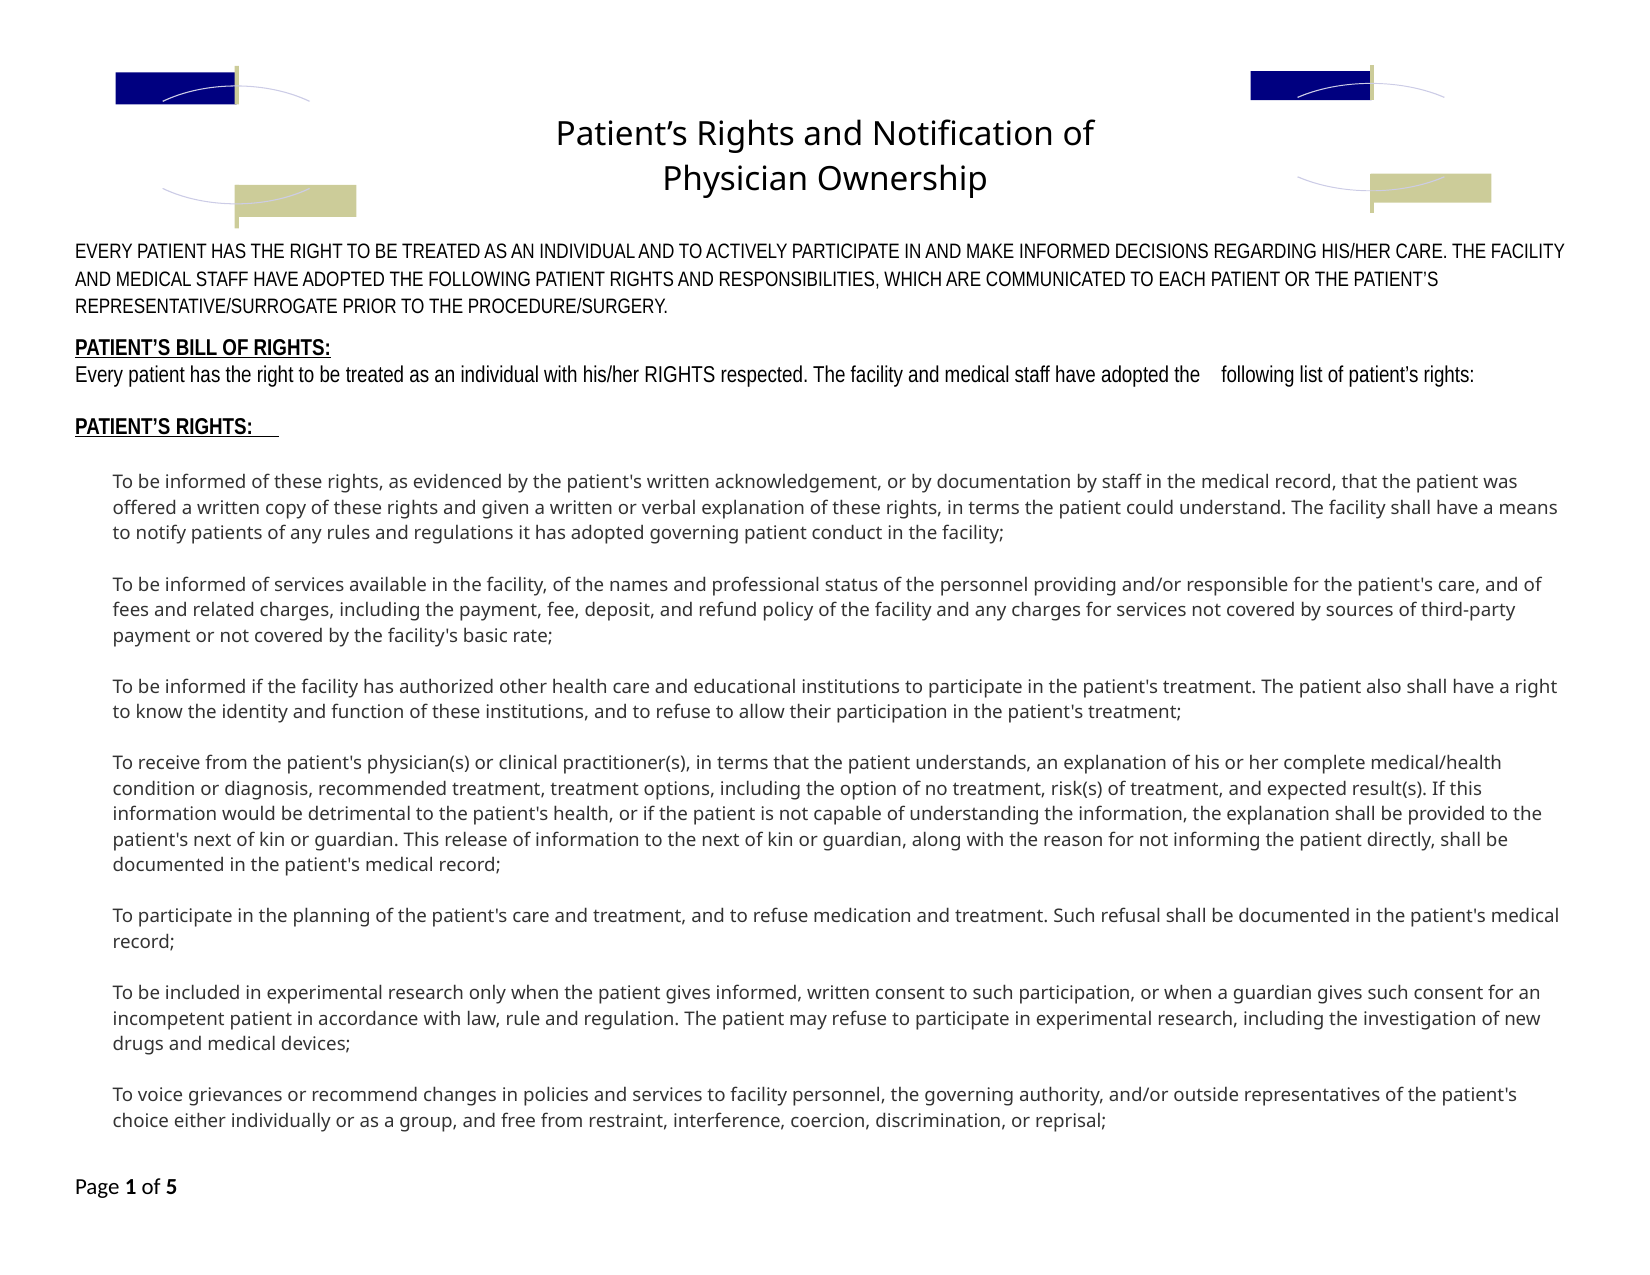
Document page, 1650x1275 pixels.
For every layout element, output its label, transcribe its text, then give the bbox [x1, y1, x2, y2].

text PATIENT’S BILL OF RIGHTS: [75, 334, 1575, 361]
text Every patient has the right to be treated as an individual and to actively participate in AND MAKE INFORMED DECISIONS REGARDING his/her care. The facility and medical staff have adopted the following patient rights and responsibilities, which are communicated to each patient or the patient’s representative/surrogate prior to the procedure/surgery. [75, 239, 1575, 318]
text PATIENT’S RIGHTS: [75, 413, 1575, 440]
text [112, 469, 1575, 1158]
text Every patient has the right to be treated as an individual with his/her RIGHTS respected. The facility and medical staff have adopted the following list of patient’s rights: [75, 361, 1575, 387]
text Patient’s Rights and Notification of [75, 109, 1575, 155]
text Physician Ownership [75, 155, 1575, 200]
